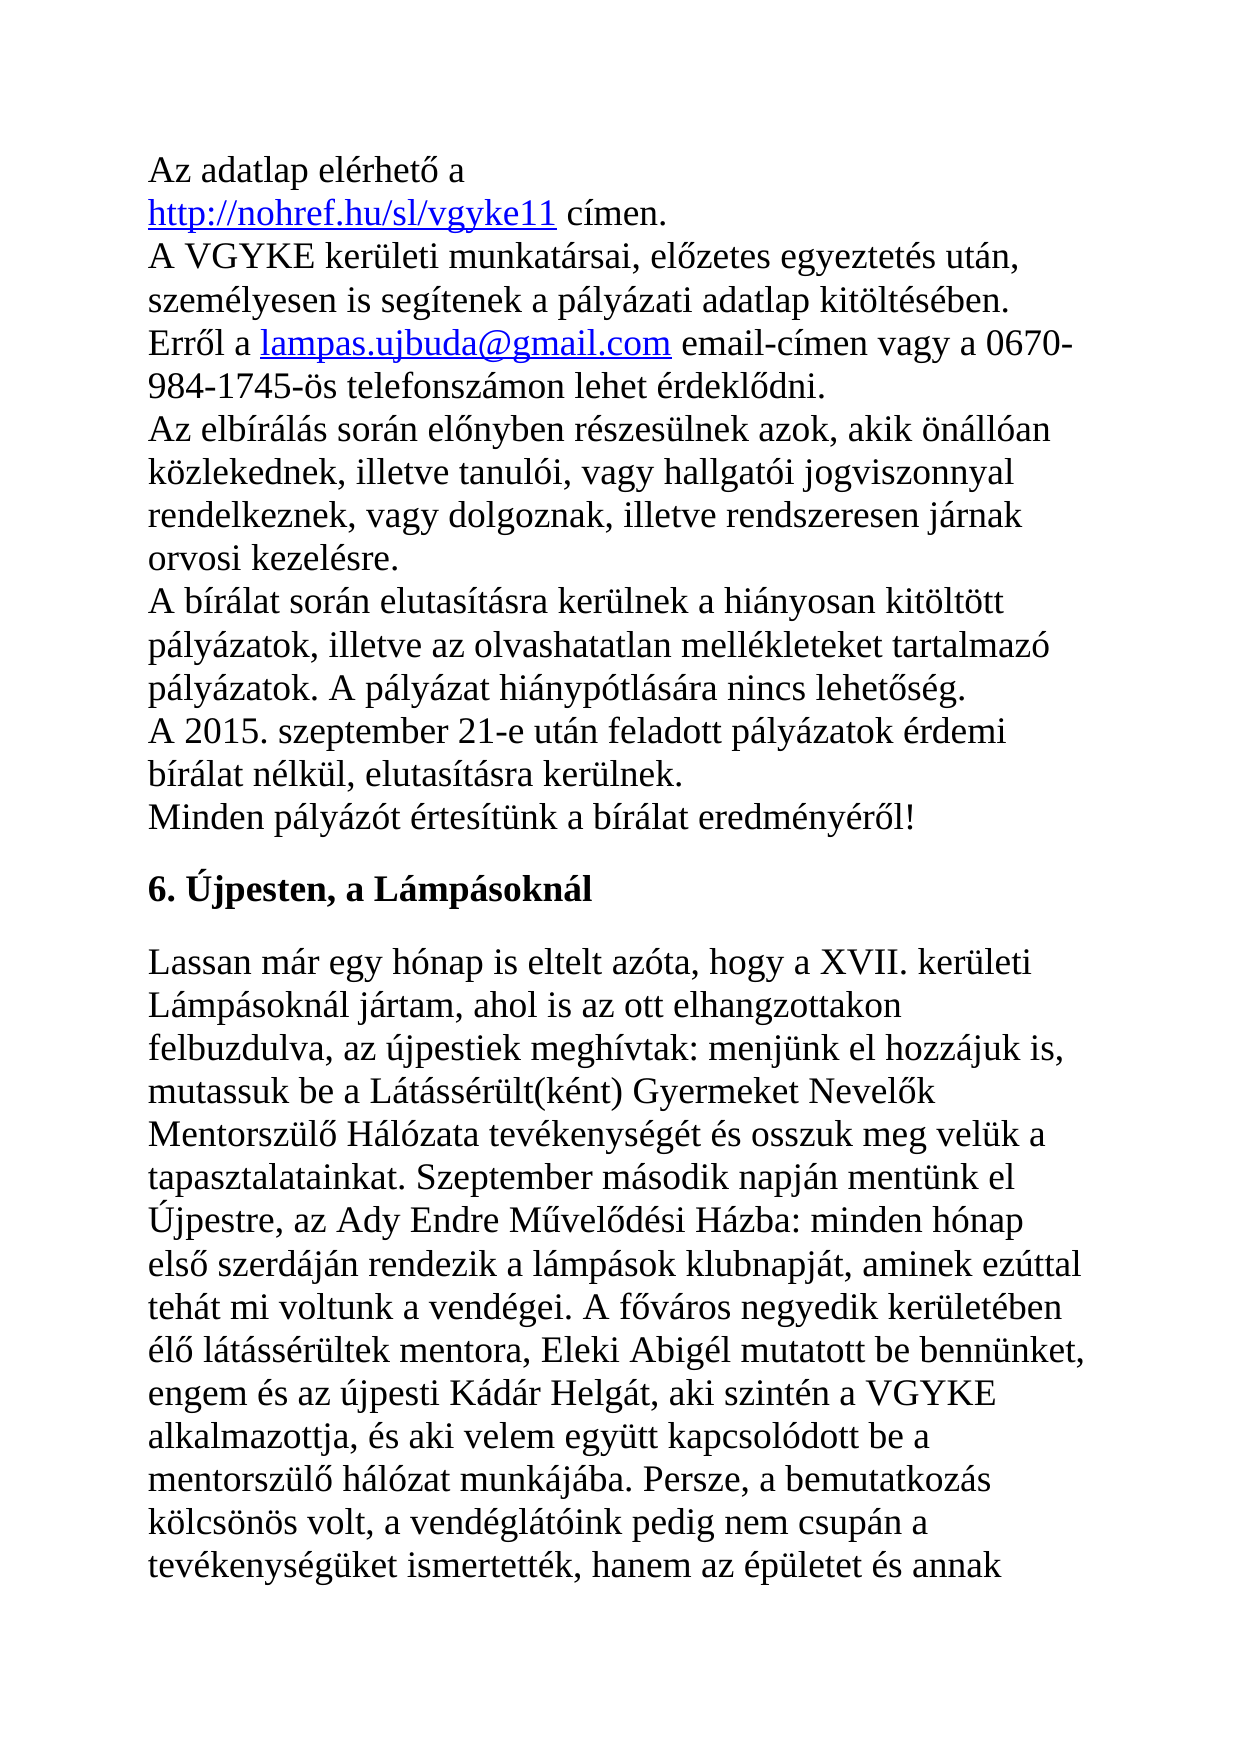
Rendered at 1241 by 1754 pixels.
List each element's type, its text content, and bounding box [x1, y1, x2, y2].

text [148, 939, 1093, 1586]
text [148, 148, 1093, 838]
subtitle 6. Újpesten, a Lámpásoknál [148, 867, 1093, 910]
